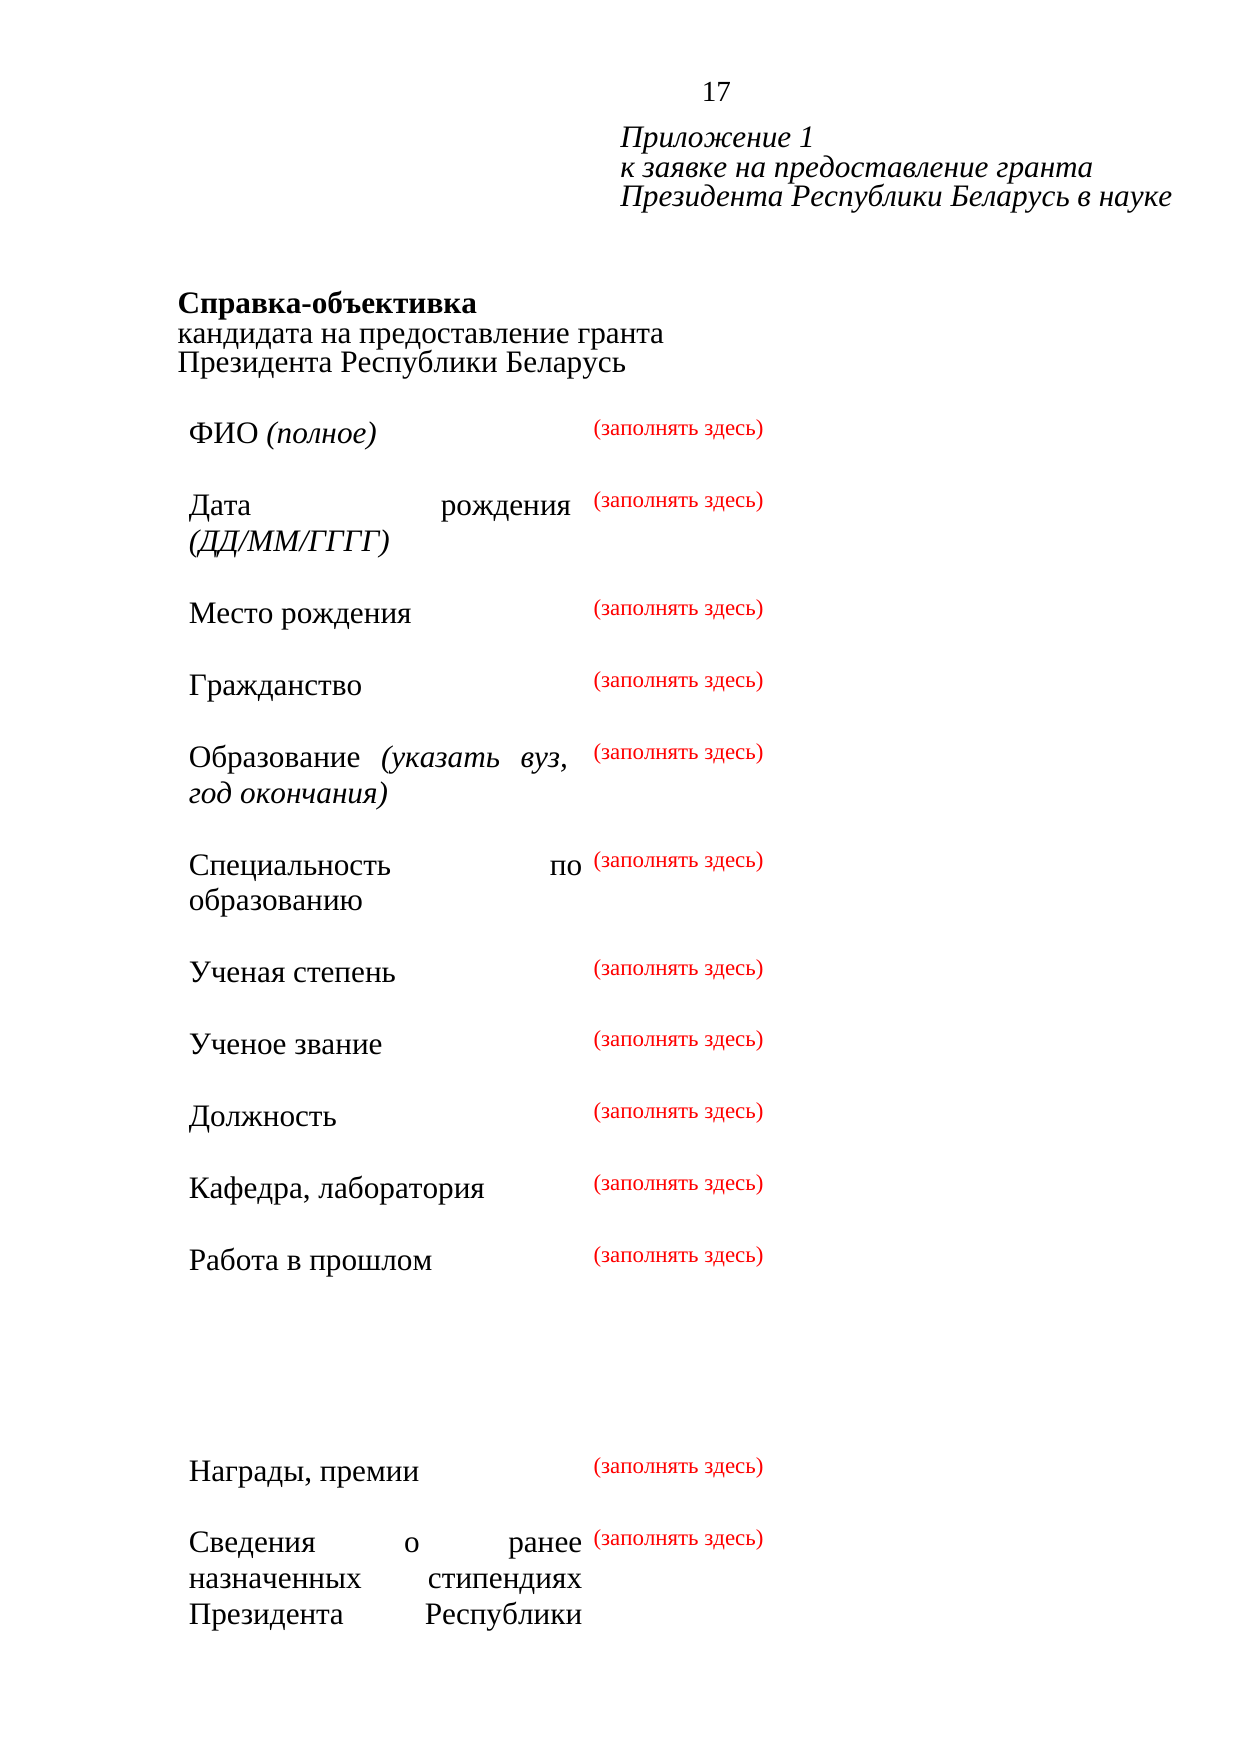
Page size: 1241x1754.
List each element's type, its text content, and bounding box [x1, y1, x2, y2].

table_cell (заполнять здесь) [582, 1097, 1174, 1169]
table_cell Должность [177, 1097, 582, 1169]
table_cell (заполнять здесь) [582, 738, 1174, 846]
table_cell (заполнять здесь) [582, 1169, 1174, 1241]
table_cell (заполнять здесь) [582, 1524, 1174, 1632]
table_header ФИО (полное) [177, 415, 582, 486]
table_header (заполнять здесь) [582, 415, 1174, 486]
table_cell (заполнять здесь) [582, 1241, 1174, 1452]
table_cell (заполнять здесь) [582, 1452, 1174, 1524]
table_cell (заполнять здесь) [582, 666, 1174, 738]
table_cell Гражданство [177, 666, 582, 738]
text к заявке на предоставление гранта [620, 154, 1181, 183]
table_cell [177, 1524, 582, 1632]
table_cell Кафедра, лаборатория [177, 1169, 582, 1241]
text кандидата на предоставление гранта [177, 320, 1181, 349]
table_cell (заполнять здесь) [582, 954, 1174, 1025]
text Президента Республики Беларусь в науке [620, 183, 1181, 212]
table_cell (заполнять здесь) [582, 846, 1174, 953]
table_cell (заполнять здесь) [582, 486, 1174, 594]
table_cell Место рождения [177, 594, 582, 666]
text Справка-объективка [177, 284, 1181, 320]
table_cell (заполнять здесь) [582, 1025, 1174, 1097]
table_cell Работа в прошлом [177, 1241, 582, 1452]
table_cell Образование (указать вуз, год окончания) [177, 738, 582, 846]
text Президента Республики Беларусь [177, 349, 1181, 378]
table_cell Специальность по образованию [177, 846, 582, 953]
table_cell Награды, премии [177, 1452, 582, 1524]
table_cell (заполнять здесь) [582, 594, 1174, 666]
table_cell Дата рождения (ДД/ММ/ГГГГ) [177, 486, 582, 594]
table_cell Ученая степень [177, 954, 582, 1025]
text Приложение 1 [620, 118, 1181, 154]
table_cell Ученое звание [177, 1025, 582, 1097]
